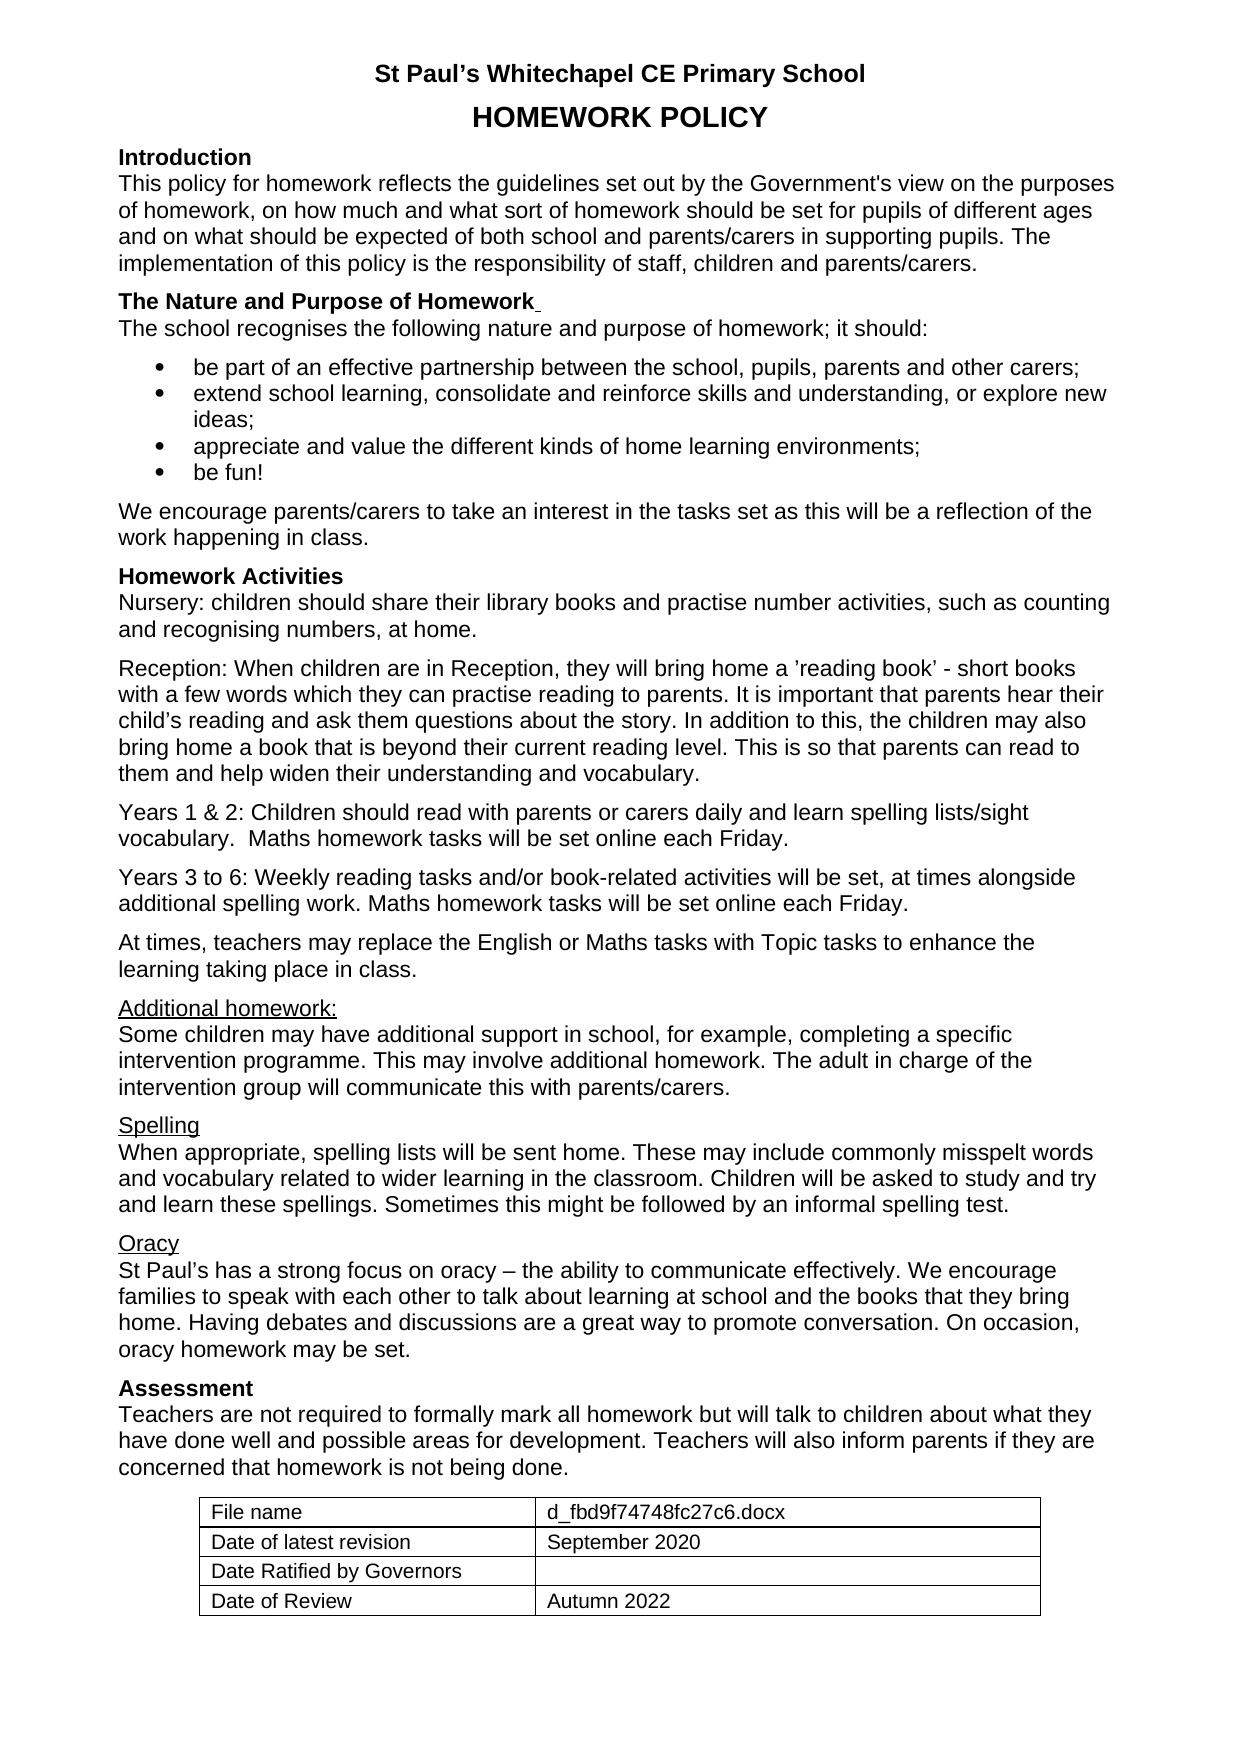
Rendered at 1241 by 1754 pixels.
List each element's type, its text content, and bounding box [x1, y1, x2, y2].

table_header File name [200, 1498, 535, 1526]
text Reception: When children are in Reception, they will bring home a ’reading book’ - short books with a few words which they can practise reading to parents. It is important that parents hear their child’s reading and ask them questions about the story. In addition to this, the children may also bring home a book that is beyond their current reading level. This is so that parents can read to them and help widen their understanding and vocabulary. [118, 654, 1122, 786]
text The school recognises the following nature and purpose of homework; it should: [118, 315, 1122, 341]
table_cell Date Ratified by Governors [200, 1557, 535, 1585]
list be fun! [156, 459, 1122, 485]
table_cell Autumn 2022 [536, 1586, 1040, 1615]
text St Paul’s has a strong focus on oracy – the ability to communicate effectively. We encourage families to speak with each other to talk about learning at school and the books that they bring home. Having debates and discussions are a great way to promote conversation. On occasion, oracy homework may be set. [118, 1257, 1122, 1362]
text Nursery: children should share their library books and practise number activities, such as counting and recognising numbers, at home. [118, 589, 1122, 642]
list appreciate and value the different kinds of home learning environments; [156, 433, 1122, 459]
text Some children may have additional support in school, for example, completing a specific intervention programme. This may involve additional homework. The adult in charge of the intervention group will communicate this with parents/carers. [118, 1021, 1122, 1100]
text This policy for homework reflects the guidelines set out by the Government's view on the purposes of homework, on how much and what sort of homework should be set for pupils of different ages and on what should be expected of both school and parents/carers in supporting pupils. The implementation of this policy is the responsibility of staff, children and parents/carers. [118, 170, 1122, 276]
text Teachers are not required to formally mark all homework but will talk to children about what they have done well and possible areas for development. Teachers will also inform parents if they are concerned that homework is not being done. [118, 1401, 1122, 1480]
list extend school learning, consolidate and reinforce skills and understanding, or explore new ideas; [156, 380, 1122, 433]
table_cell Date of latest revision [200, 1528, 535, 1556]
table_header St Paul's Homework Policy 2021 [536, 1498, 1040, 1526]
table_cell [536, 1557, 1040, 1585]
text Years 3 to 6: Weekly reading tasks and/or book-related activities will be set, at times alongside additional spelling work. Maths homework tasks will be set online each Friday. [118, 864, 1122, 917]
text When appropriate, spelling lists will be sent home. These may include commonly misspelt words and vocabulary related to wider learning in the classroom. Children will be asked to study and try and learn these spellings. Sometimes this might be followed by an informal spelling test. [118, 1139, 1122, 1218]
text The Nature and Purpose of Homework [118, 288, 1122, 315]
table_cell Date of Review [200, 1586, 535, 1615]
text Years 1 & 2: Children should read with parents or carers daily and learn spelling lists/sight vocabulary. Maths homework tasks will be set online each Friday. [118, 799, 1122, 852]
text Assessment [118, 1374, 1122, 1401]
text Introduction [118, 144, 1122, 170]
text Spelling [118, 1112, 1122, 1139]
text At times, teachers may replace the English or Maths tasks with Topic tasks to enhance the learning taking place in class. [118, 929, 1122, 982]
text Homework Activities [118, 563, 1122, 589]
text Additional homework: [118, 994, 1122, 1021]
table_cell September 2020 [536, 1528, 1040, 1556]
text We encourage parents/carers to take an interest in the tasks set as this will be a reflection of the work happening in class. [118, 498, 1122, 551]
text Oracy [118, 1230, 1122, 1257]
list be part of an effective partnership between the school, pupils, parents and other carers; [156, 353, 1122, 380]
